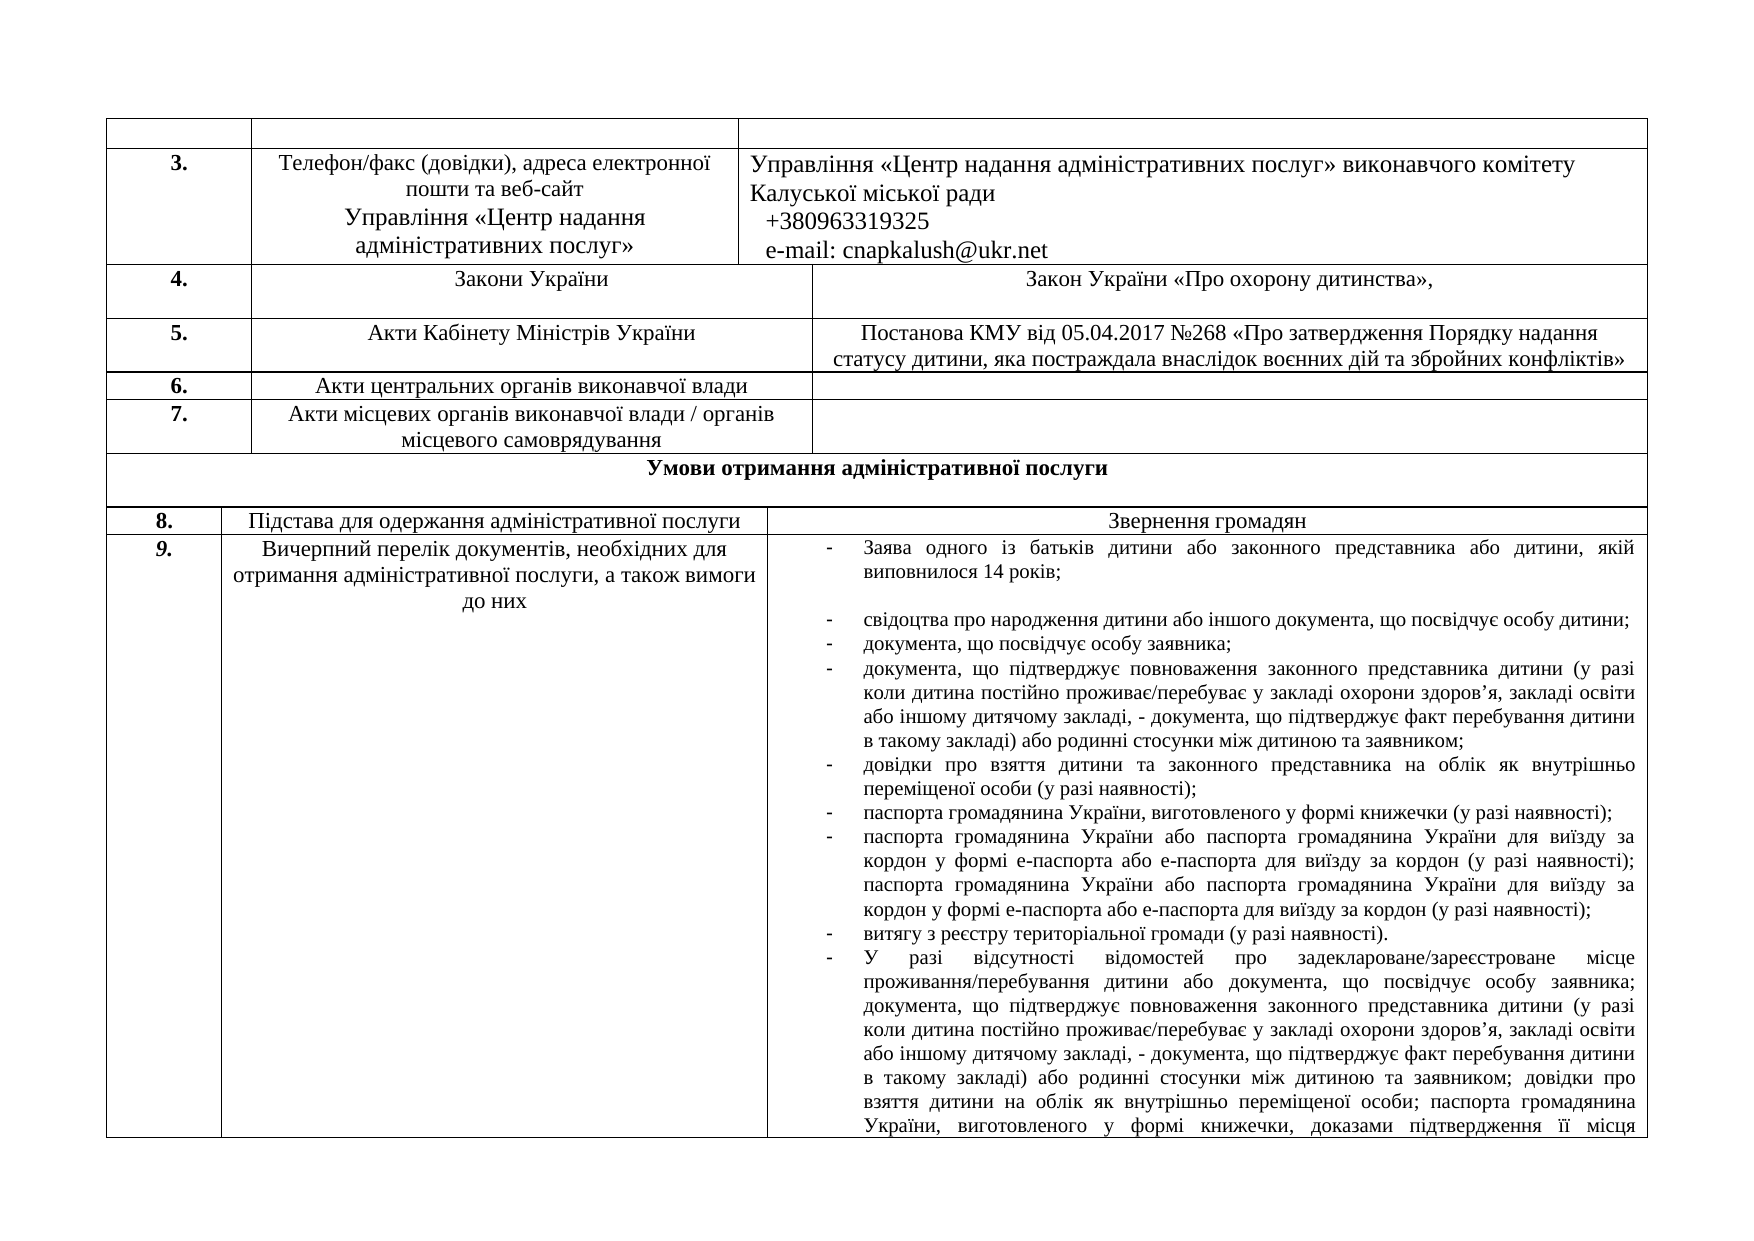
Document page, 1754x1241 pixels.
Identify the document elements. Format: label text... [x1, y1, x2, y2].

table_cell [813, 400, 1647, 453]
table_cell Підстава для одержання адміністративної послуги [222, 508, 767, 534]
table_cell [739, 119, 1647, 148]
table_cell Акти місцевих органів виконавчої влади / органів місцевого самоврядування [252, 400, 812, 453]
table_cell Управління «Центр надання адміністративних послуг» виконавчого комітету Калуської міської ради +380963319325 e-mail: cnapkalush@ukr.net [739, 149, 1647, 264]
table_cell Телефон/факс (довідки), адреса електронної пошти та веб-сайт Управління «Центр надання адміністративних послуг» [252, 149, 738, 264]
table_cell Умови отримання адміністративної послуги [107, 454, 1647, 506]
table_cell 9. [107, 535, 221, 1137]
table_cell 4. [107, 265, 251, 318]
table_cell 5. [107, 319, 251, 371]
table_cell [813, 373, 1647, 399]
table_cell Акти Кабінету Міністрів України [252, 319, 812, 371]
table_cell Акти центральних органів виконавчої влади [252, 373, 812, 399]
table_cell Закони України [252, 265, 812, 318]
table_cell Закон України «Про охорону дитинства», [813, 265, 1647, 318]
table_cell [222, 535, 767, 1137]
table_cell 3. [107, 149, 251, 264]
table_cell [252, 119, 738, 148]
table_cell 2. [107, 119, 251, 148]
table_cell 8. [107, 508, 221, 534]
table_cell Постанова КМУ від 05.04.2017 №268 «Про затвердження Порядку надання статусу дитини, яка постраждала внаслідок воєнних дій та збройних конфліктів» [813, 319, 1647, 371]
table_cell 7. [107, 400, 251, 453]
table_cell Звернення громадян [768, 508, 1647, 534]
table_cell 6. [107, 373, 251, 399]
